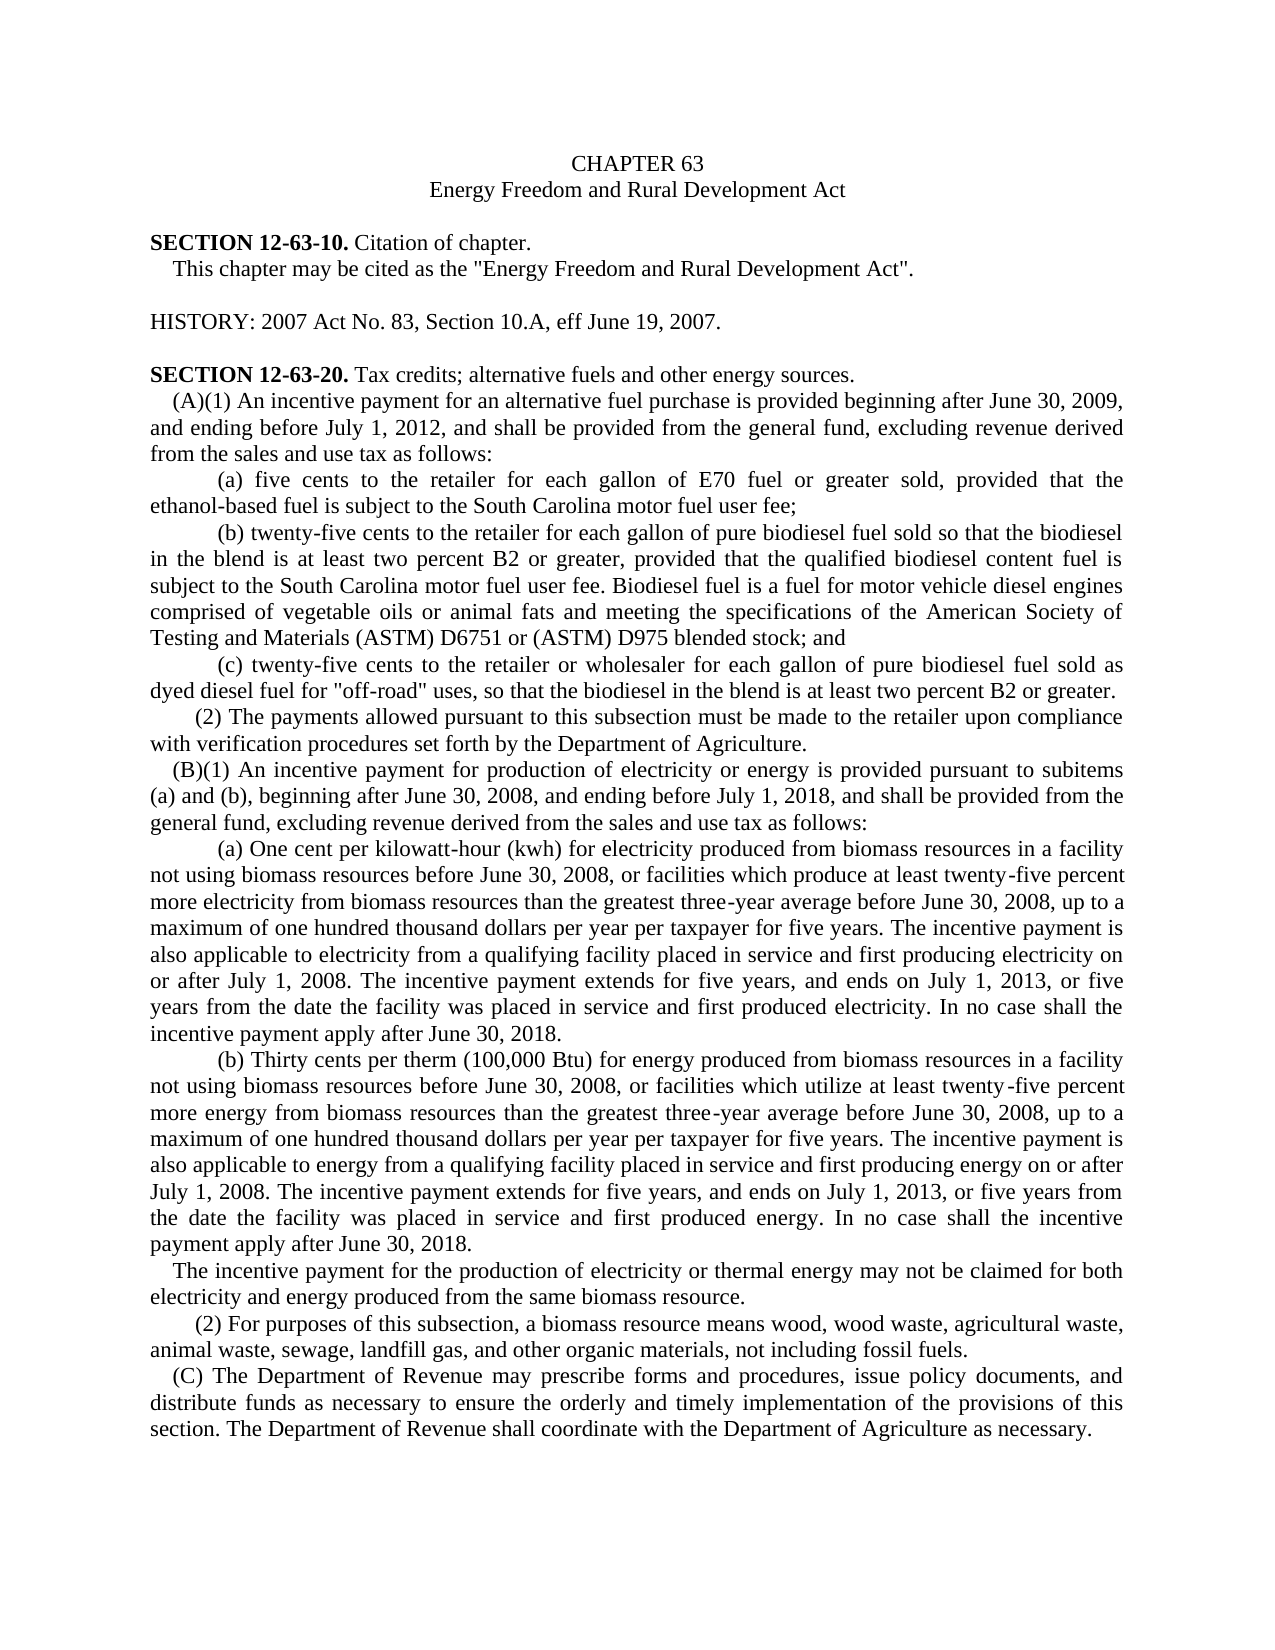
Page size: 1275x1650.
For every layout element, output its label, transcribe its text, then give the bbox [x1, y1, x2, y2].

text This chapter may be cited as the "Energy Freedom and Rural Development Act". [150, 255, 1125, 282]
text The incentive payment for the production of electricity or thermal energy may not be claimed for both electricity and energy produced from the same biomass resource. [150, 1257, 1125, 1309]
text (A)(1) An incentive payment for an alternative fuel purchase is provided beginning after June 30, 2009, and ending before July 1, 2012, and shall be provided from the general fund, excluding revenue derived from the sales and use tax as follows: [150, 387, 1125, 466]
text (a) One cent per kilowatt-hour (kwh) for electricity produced from biomass resources in a facility not using biomass resources before June 30, 2008, or facilities which produce at least twenty-five percent more electricity from biomass resources than the greatest three-year average before June 30, 2008, up to a maximum of one hundred thousand dollars per year per taxpayer for five years. The incentive payment is also applicable to electricity from a qualifying facility placed in service and first producing electricity on or after July 1, 2008. The incentive payment extends for five years, and ends on July 1, 2013, or five years from the date the facility was placed in service and first produced electricity. In no case shall the incentive payment apply after June 30, 2018. [150, 835, 1125, 1046]
text (a) five cents to the retailer for each gallon of E70 fuel or greater sold, provided that the ethanol-based fuel is subject to the South Carolina motor fuel user fee; [150, 466, 1125, 519]
text (2) For purposes of this subsection, a biomass resource means wood, wood waste, agricultural waste, animal waste, sewage, landfill gas, and other organic materials, not including fossil fuels. [150, 1309, 1125, 1362]
text CHAPTER 63 [150, 150, 1125, 176]
text (B)(1) An incentive payment for production of electricity or energy is provided pursuant to subitems (a) and (b), beginning after June 30, 2008, and ending before July 1, 2018, and shall be provided from the general fund, excluding revenue derived from the sales and use tax as follows: [150, 756, 1125, 835]
text HISTORY: 2007 Act No. 83, Section 10.A, eff June 19, 2007. [150, 308, 1125, 334]
text SECTION 12-63-10. Citation of chapter. [150, 229, 1125, 255]
text Energy Freedom and Rural Development Act [150, 176, 1125, 203]
text (b) twenty-five cents to the retailer for each gallon of pure biodiesel fuel sold so that the biodiesel in the blend is at least two percent B2 or greater, provided that the qualified biodiesel content fuel is subject to the South Carolina motor fuel user fee. Biodiesel fuel is a fuel for motor vehicle diesel engines comprised of vegetable oils or animal fats and meeting the specifications of the American Society of Testing and Materials (ASTM) D6751 or (ASTM) D975 blended stock; and [150, 519, 1125, 651]
text (c) twenty-five cents to the retailer or wholesaler for each gallon of pure biodiesel fuel sold as dyed diesel fuel for "off-road" uses, so that the biodiesel in the blend is at least two percent B2 or greater. [150, 651, 1125, 703]
text (b) Thirty cents per therm (100,000 Btu) for energy produced from biomass resources in a facility not using biomass resources before June 30, 2008, or facilities which utilize at least twenty-five percent more energy from biomass resources than the greatest three-year average before June 30, 2008, up to a maximum of one hundred thousand dollars per year per taxpayer for five years. The incentive payment is also applicable to energy from a qualifying facility placed in service and first producing energy on or after July 1, 2008. The incentive payment extends for five years, and ends on July 1, 2013, or five years from the date the facility was placed in service and first produced energy. In no case shall the incentive payment apply after June 30, 2018. [150, 1046, 1125, 1257]
text (2) The payments allowed pursuant to this subsection must be made to the retailer upon compliance with verification procedures set forth by the Department of Agriculture. [150, 703, 1125, 756]
text (C) The Department of Revenue may prescribe forms and procedures, issue policy documents, and distribute funds as necessary to ensure the orderly and timely implementation of the provisions of this section. The Department of Revenue shall coordinate with the Department of Agriculture as necessary. [150, 1362, 1125, 1441]
text SECTION 12-63-20. Tax credits; alternative fuels and other energy sources. [150, 361, 1125, 387]
